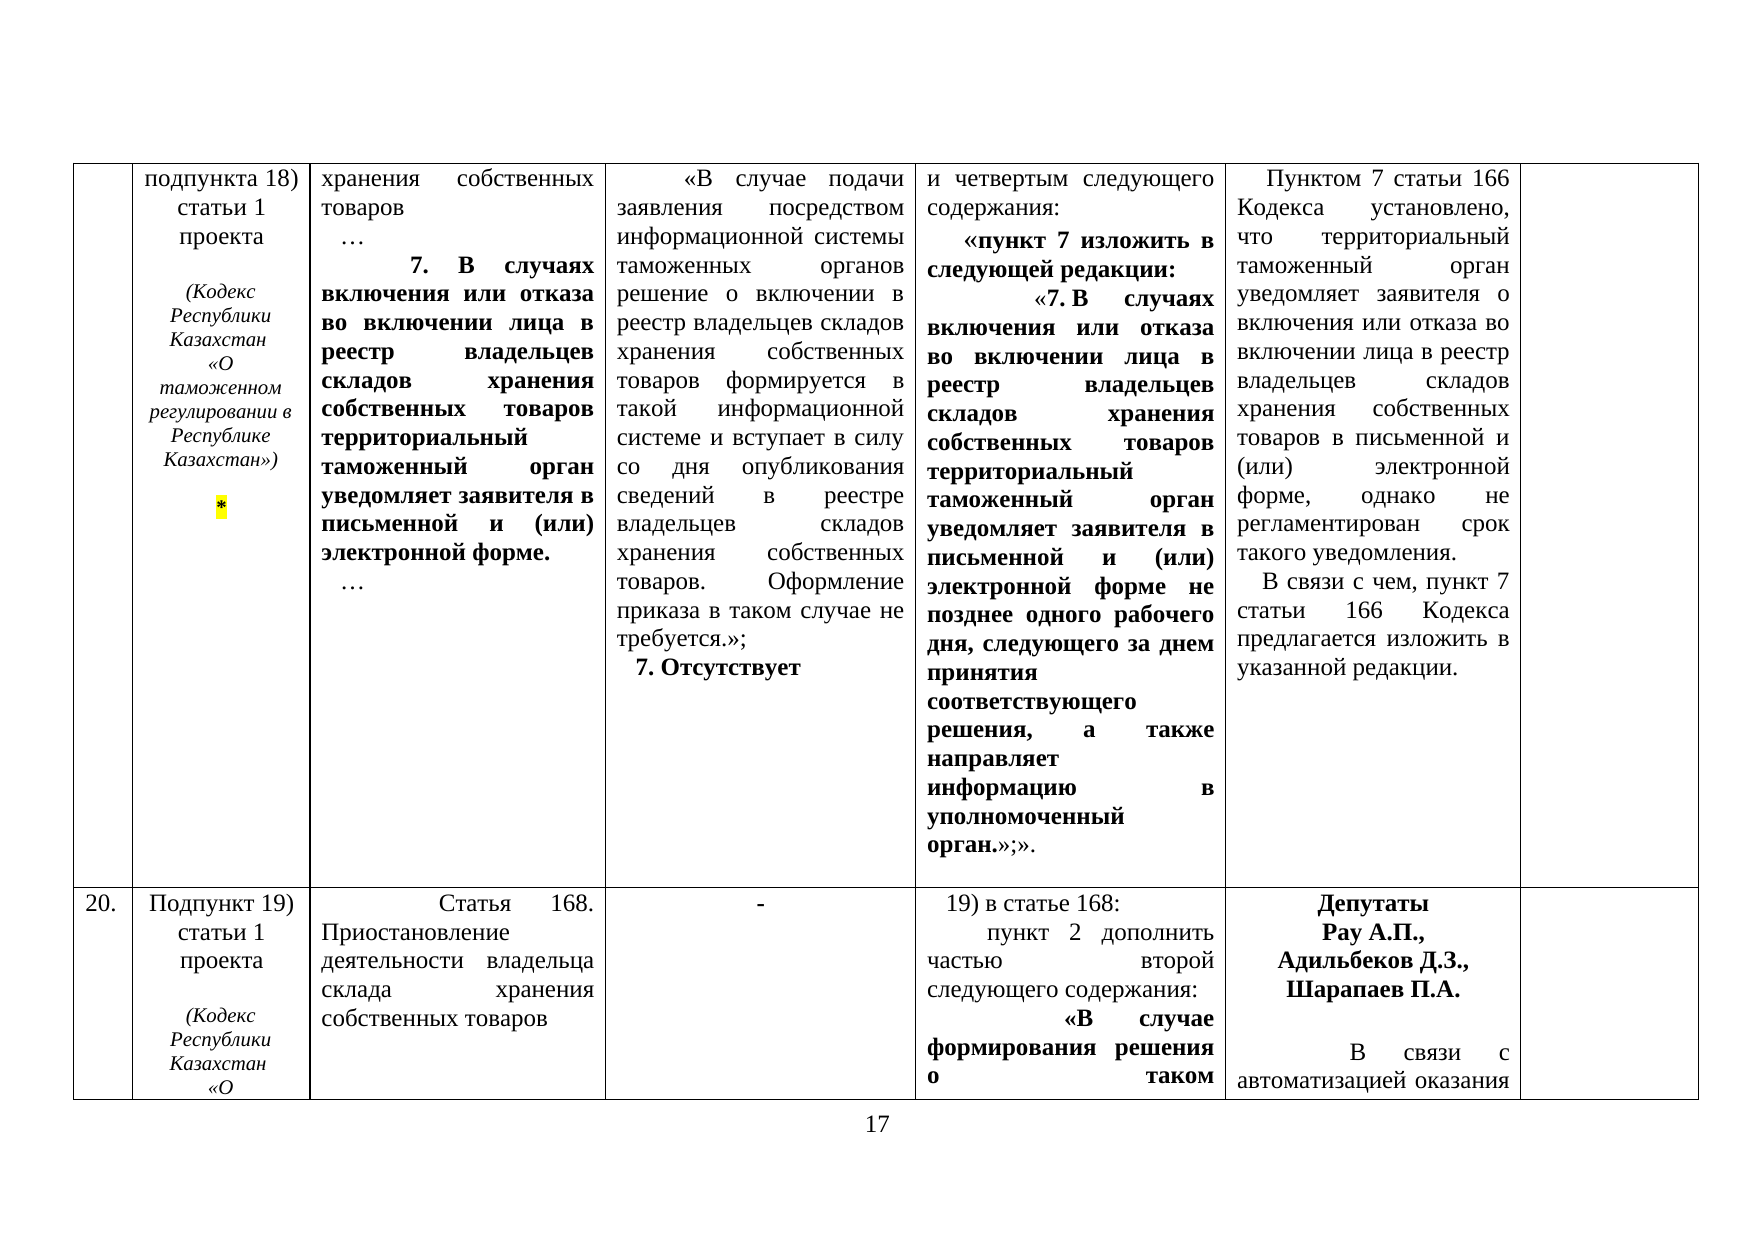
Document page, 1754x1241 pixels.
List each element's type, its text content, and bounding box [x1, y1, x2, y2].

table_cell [1226, 888, 1520, 1099]
table_cell [1521, 164, 1698, 887]
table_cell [311, 164, 605, 887]
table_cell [133, 164, 309, 887]
table_cell [1521, 888, 1698, 1099]
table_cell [916, 164, 1225, 887]
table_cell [133, 888, 309, 1099]
table_cell - [606, 888, 915, 1099]
table_cell [74, 164, 132, 887]
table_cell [1226, 164, 1520, 887]
table_cell [74, 888, 132, 1099]
